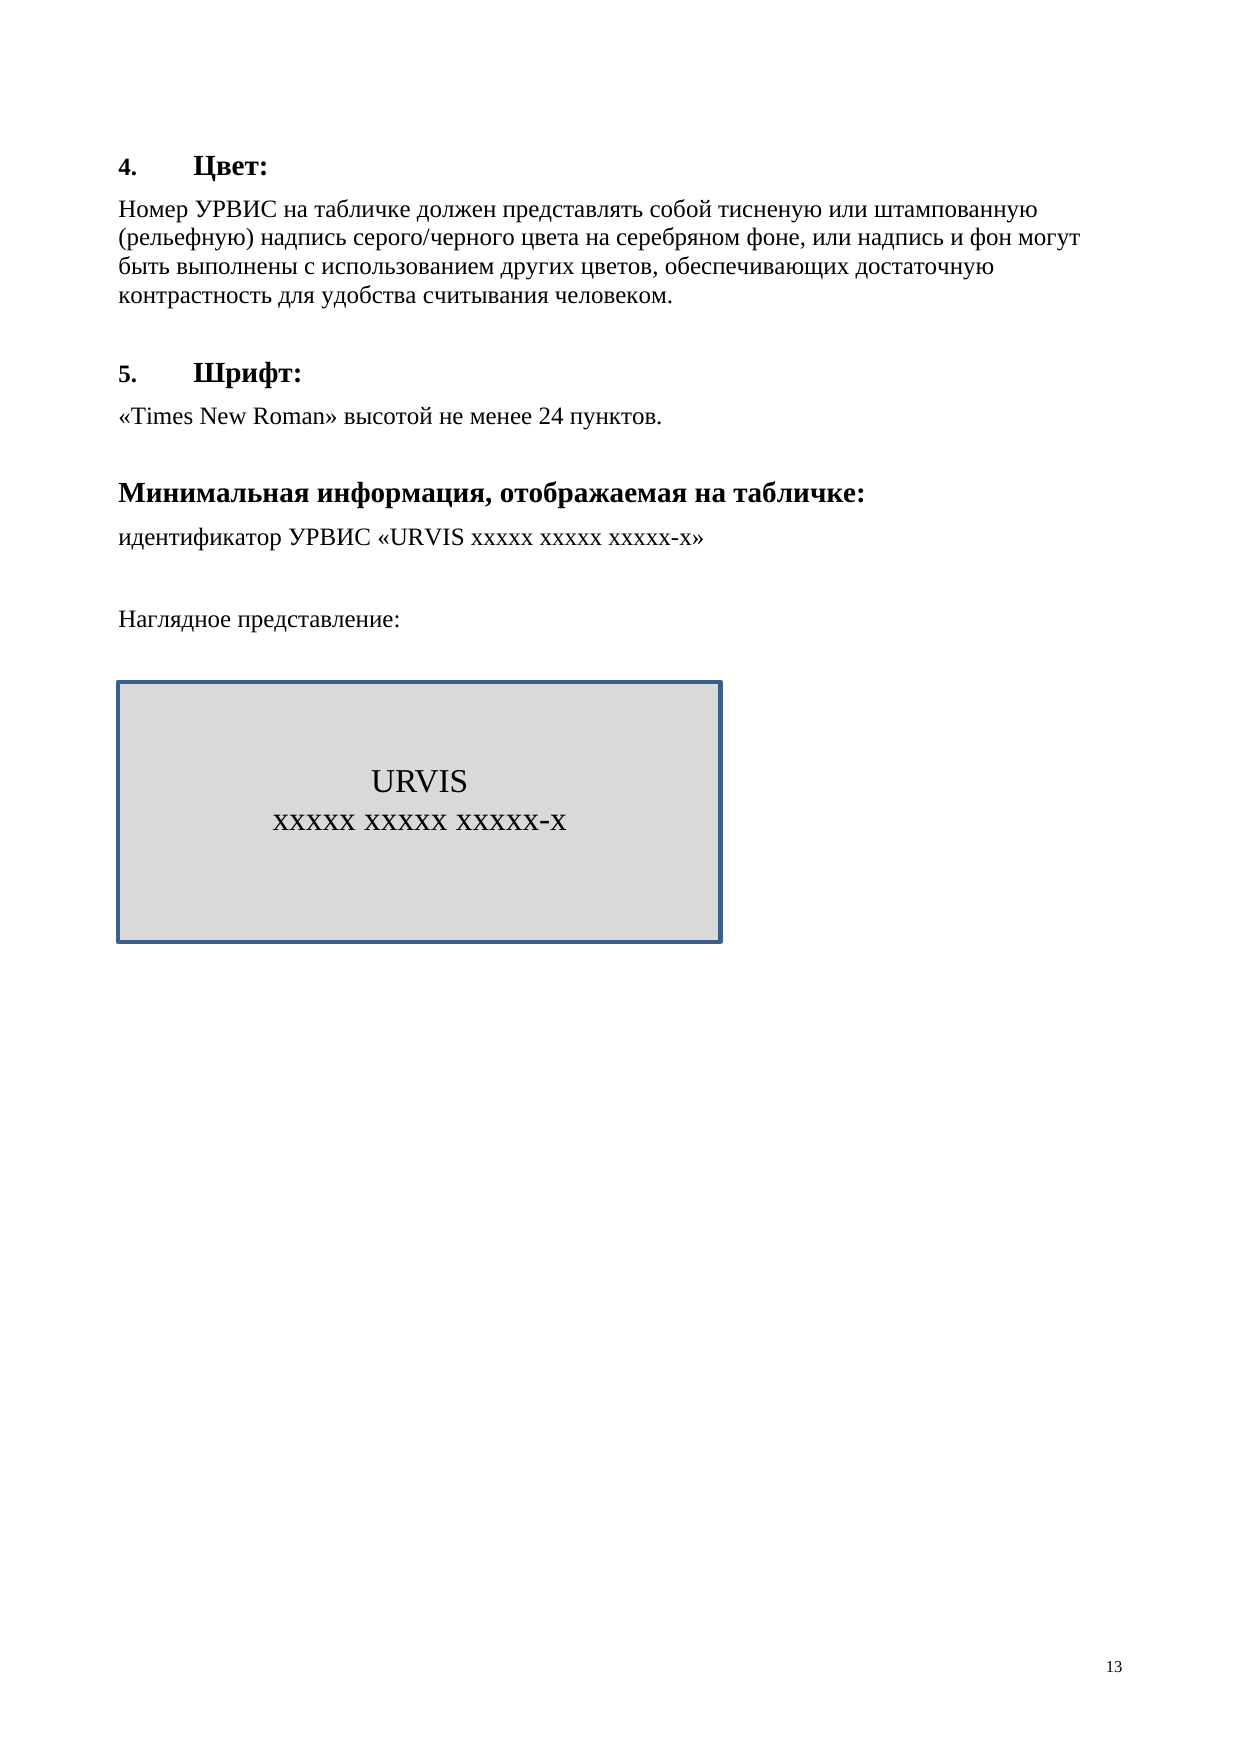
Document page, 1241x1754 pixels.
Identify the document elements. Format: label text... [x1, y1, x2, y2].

text Минимальная информация, отображаемая на табличке: [118, 476, 1122, 509]
text идентификатор УРВИС «URVIS xxxxx xxxxx xxxxx-x» [118, 522, 1122, 550]
text Наглядное представление: [118, 604, 1122, 633]
list Шрифт: [118, 355, 1122, 388]
text «Times New Roman» высотой не менее 24 пунктов. [118, 401, 1122, 429]
list Цвет: [118, 148, 1122, 181]
text Номер УРВИС на табличке должен представлять собой тисненую или штампованную (рельефную) надпись серого/черного цвета на серебряном фоне, или надпись и фон могут быть выполнены с использованием других цветов, обеспечивающих достаточную контрастность для удобства считывания человеком. [118, 194, 1122, 309]
